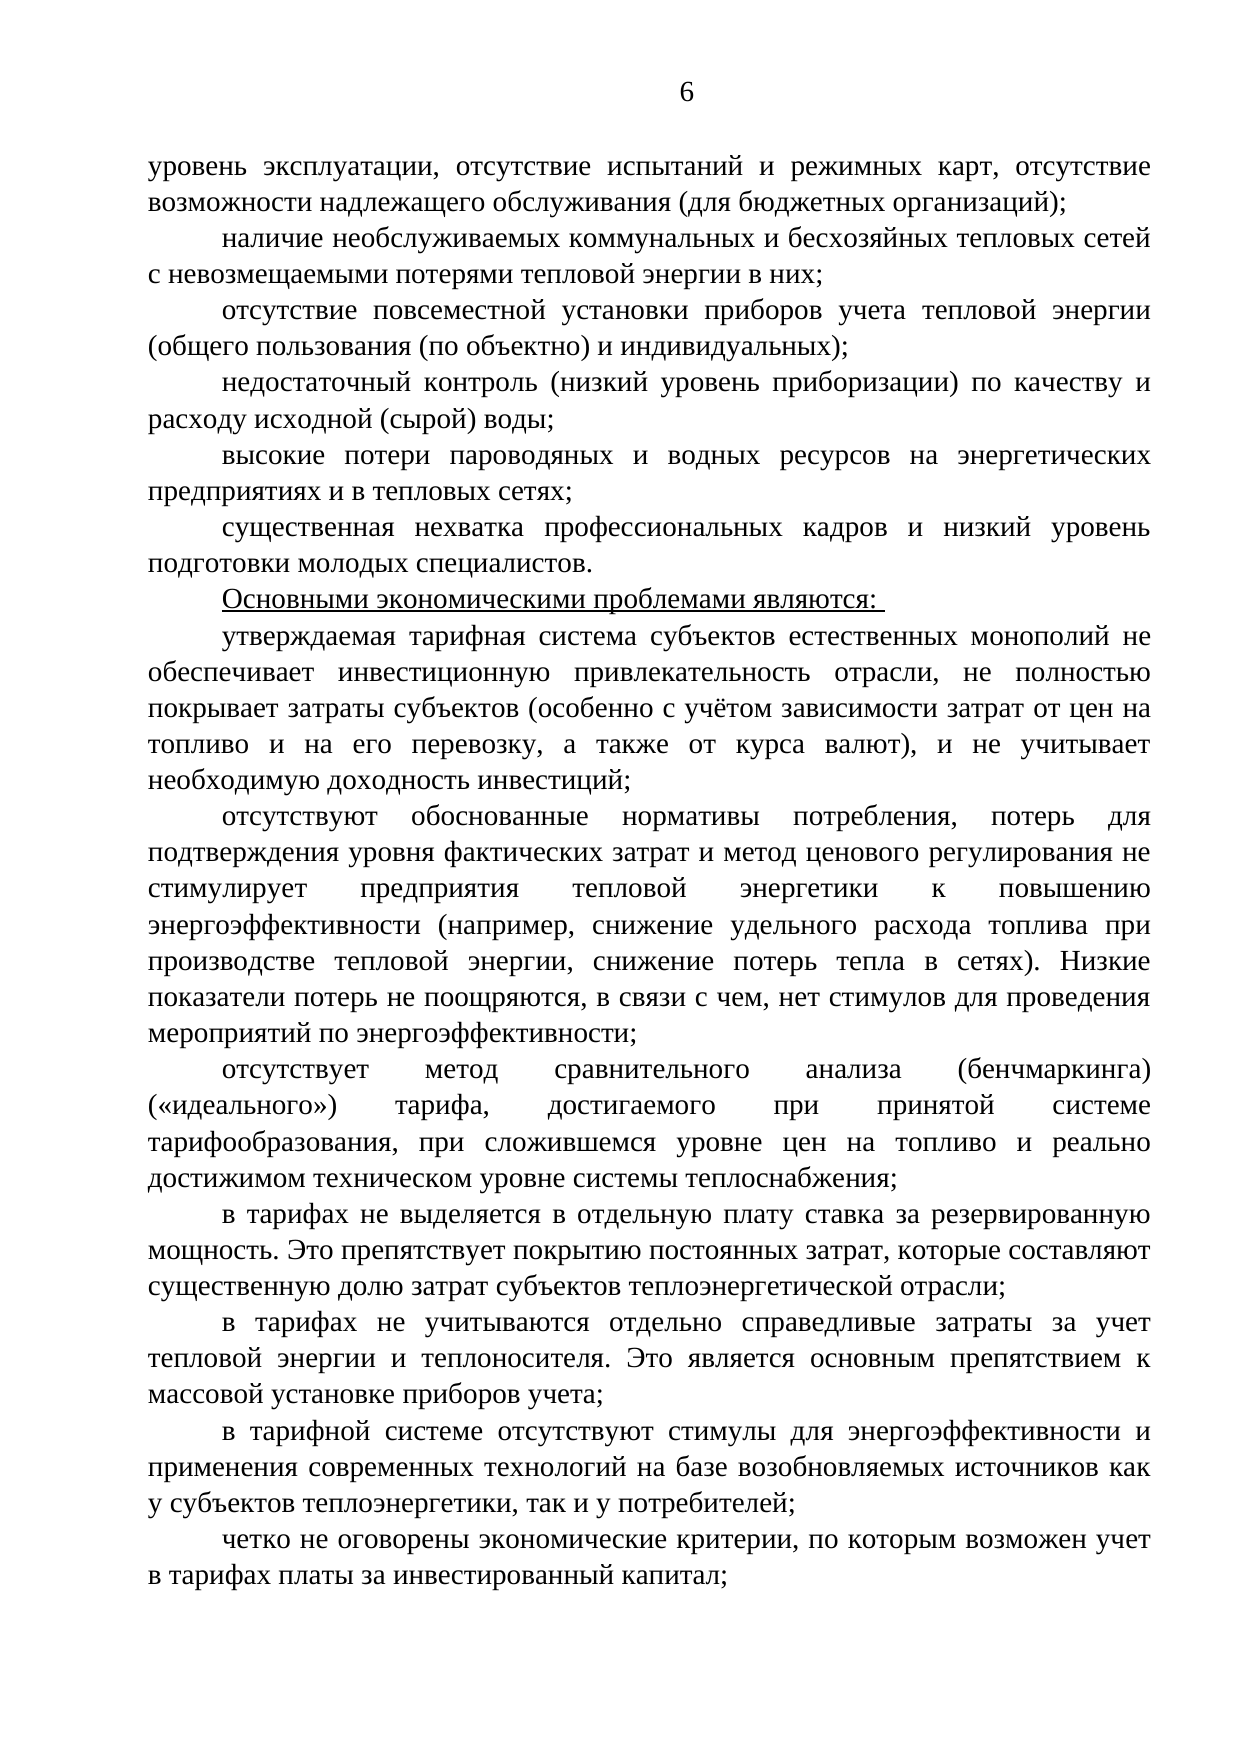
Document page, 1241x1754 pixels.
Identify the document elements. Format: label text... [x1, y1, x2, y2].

text утверждаемая тарифная система субъектов естественных монополий не обеспечивает инвестиционную привлекательность отрасли, не полностью покрывает затраты субъектов (особенно с учётом зависимости затрат от цен на топливо и на его перевозку, а также от курса валют), и не учитывает необходимую доходность инвестиций; [148, 618, 1152, 796]
text четко не оговорены экономические критерии, по которым возможен учет в тарифах платы за инвестированный капитал; [148, 1521, 1152, 1591]
text недостаточный контроль (низкий уровень приборизации) по качеству и расходу исходной (сырой) воды; [148, 364, 1152, 434]
text Основными экономическими проблемами являются: [148, 581, 1152, 615]
text в тарифах не выделяется в отдельную плату ставка за резервированную мощность. Это препятствует покрытию постоянных затрат, которые составляют существенную долю затрат субъектов теплоэнергетической отрасли; [148, 1196, 1152, 1302]
text наличие необслуживаемых коммунальных и бесхозяйных тепловых сетей с невозмещаемыми потерями тепловой энергии в них; [148, 220, 1152, 290]
text высокие потери пароводяных и водных ресурсов на энергетических предприятиях и в тепловых сетях; [148, 437, 1152, 507]
text отсутствие повсеместной установки приборов учета тепловой энергии (общего пользования (по объектно) и индивидуальных); [148, 292, 1152, 362]
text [148, 148, 1152, 217]
text отсутствует метод сравнительного анализа (бенчмаркинга) («идеального») тарифа, достигаемого при принятой системе тарифообразования, при сложившемся уровне цен на топливо и реально достижимом техническом уровне системы теплоснабжения; [148, 1051, 1152, 1193]
text в тарифной системе отсутствуют стимулы для энергоэффективности и применения современных технологий на базе возобновляемых источников как у субъектов теплоэнергетики, так и у потребителей; [148, 1413, 1152, 1519]
text в тарифах не учитываются отдельно справедливые затраты за учет тепловой энергии и теплоносителя. Это является основным препятствием к массовой установке приборов учета; [148, 1304, 1152, 1410]
text существенная нехватка профессиональных кадров и низкий уровень подготовки молодых специалистов. [148, 509, 1152, 579]
text отсутствуют обоснованные нормативы потребления, потерь для подтверждения уровня фактических затрат и метод ценового регулирования не стимулирует предприятия тепловой энергетики к повышению энергоэффективности (например, снижение удельного расхода топлива при производстве тепловой энергии, снижение потерь тепла в сетях). Низкие показатели потерь не поощряются, в связи с чем, нет стимулов для проведения мероприятий по энергоэффективности; [148, 798, 1152, 1049]
